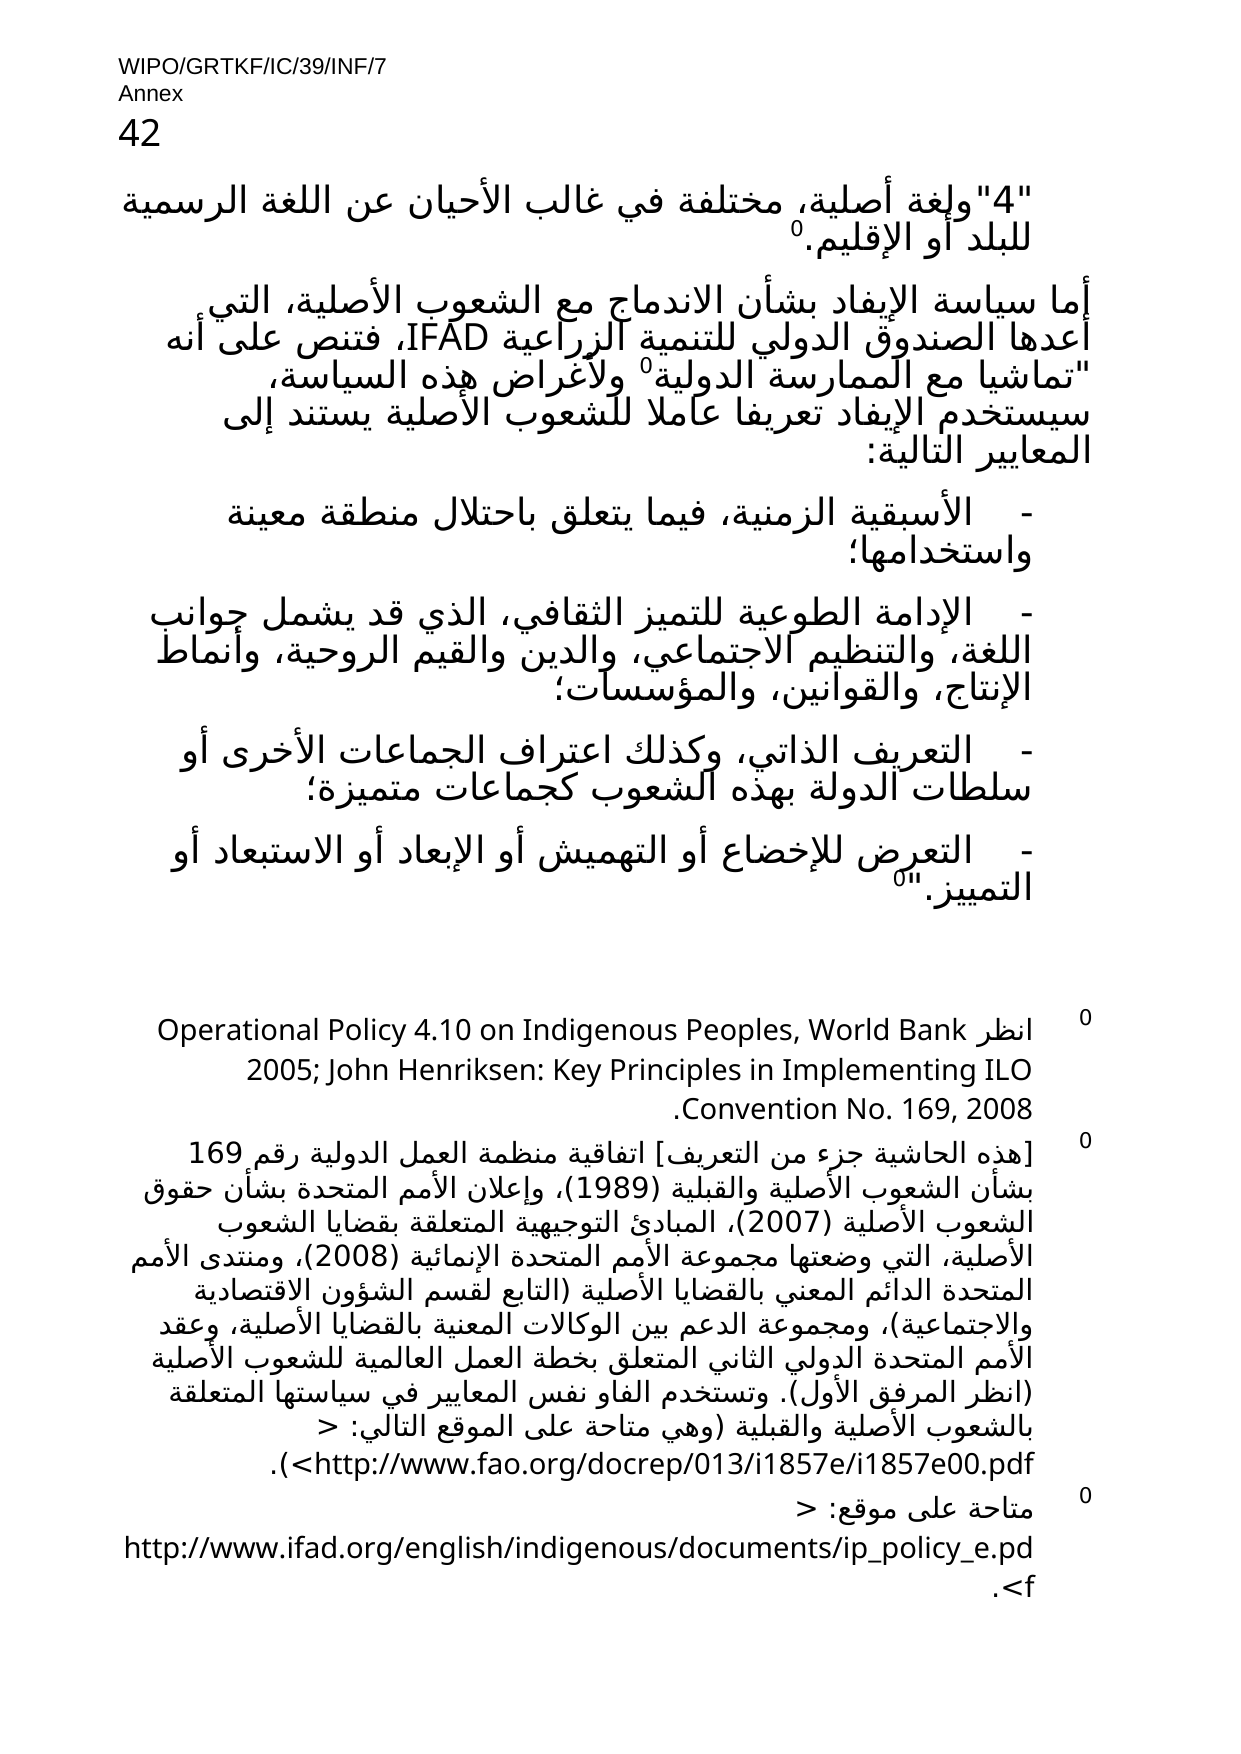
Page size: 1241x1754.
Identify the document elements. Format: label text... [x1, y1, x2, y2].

text أما سياسة الإيفاد بشأن الاندماج مع الشعوب الأصلية، التي أعدها الصندوق الدولي للتنمية الزراعية IFAD، فتنص على أنه "تماشيا مع الممارسة الدولية ولأغراض هذه السياسة، سيستخدم الإيفاد تعريفا عاملا للشعوب الأصلية يستند إلى المعايير التالية: [118, 283, 1092, 471]
text - الإدامة الطوعية للتميز الثقافي، الذي قد يشمل جوانب اللغة، والتنظيم الاجتماعي، والدين والقيم الروحية، وأنماط الإنتاج، والقوانين، والمؤسسات؛ [118, 596, 1033, 708]
text "4" ولغة أصلية، مختلفة في غالب الأحيان عن اللغة الرسمية للبلد أو الإقليم. [118, 183, 1033, 258]
text - التعريف الذاتي، وكذلك اعتراف الجماعات الأخرى أو سلطات الدولة بهذه الشعوب كجماعات متميزة؛ [118, 733, 1033, 808]
text - التعرض للإخضاع أو التهميش أو الإبعاد أو الاستبعاد أو التمييز." [118, 833, 1033, 908]
text - الأسبقية الزمنية، فيما يتعلق باحتلال منطقة معينة واستخدامها؛ [118, 496, 1033, 571]
